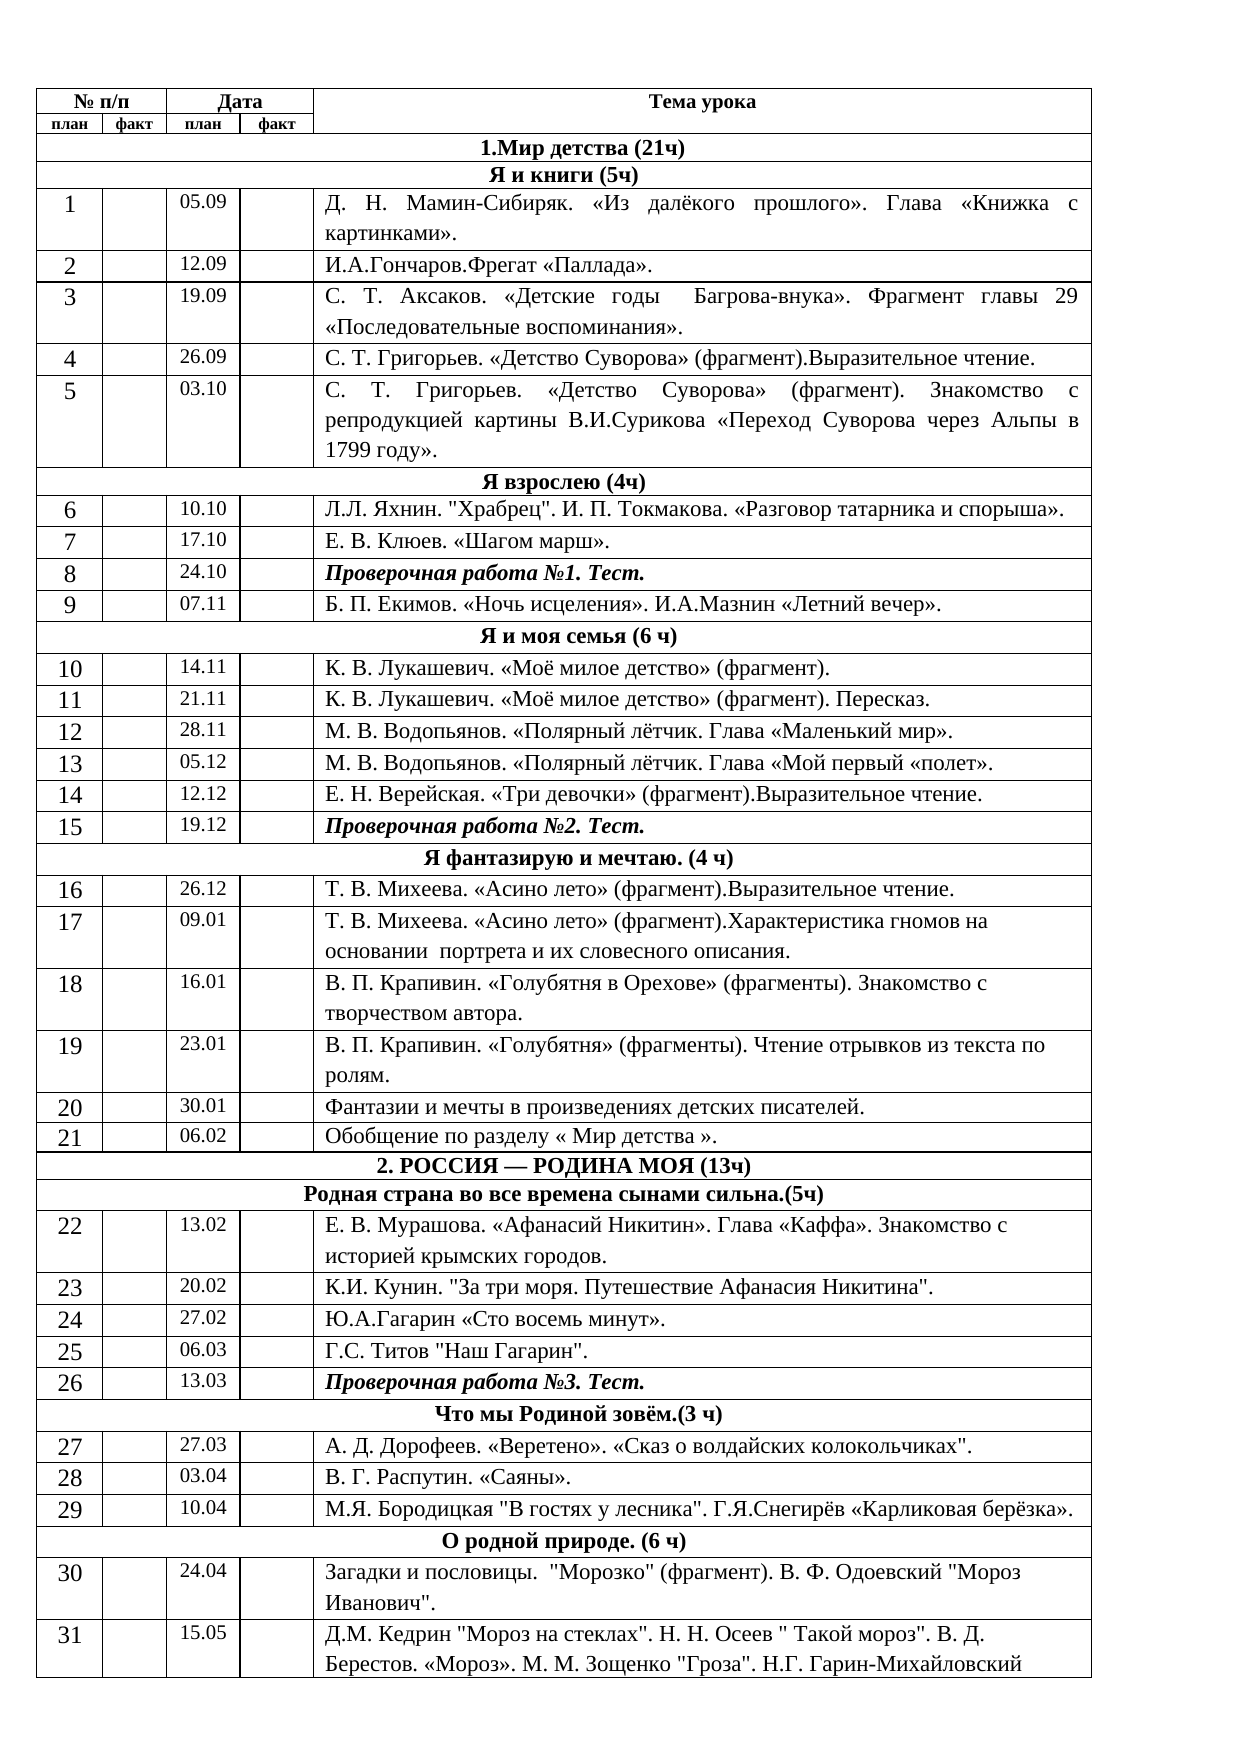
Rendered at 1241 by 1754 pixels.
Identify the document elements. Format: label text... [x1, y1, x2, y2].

table_cell 12.12 [167, 781, 239, 811]
table_cell факт [241, 114, 313, 133]
table_cell 4 [37, 344, 102, 375]
table_cell 19 [37, 1031, 102, 1092]
table_cell Проверочная работа №3. Тест. [314, 1368, 1091, 1399]
table_cell С. Т. Григорьев. «Детство Суворова» (фрагмент). Знакомство с репродукцией картины В.И.Сурикова «Переход Суворова через Альпы в 1799 году». [314, 376, 1091, 467]
table_cell [103, 283, 166, 343]
table_cell 07.11 [167, 591, 239, 621]
table_cell Т. В. Михеева. «Асино лето» (фрагмент).Выразительное чтение. [314, 876, 1091, 906]
table_cell 13 [37, 749, 102, 779]
table_cell Что мы Родиной зовём.(3 ч) [37, 1400, 1091, 1431]
table_cell 15 [37, 812, 102, 843]
table_cell [103, 907, 166, 968]
table_cell [103, 496, 166, 526]
table_header Тема урока [314, 89, 1091, 133]
table_cell 03.10 [167, 376, 239, 467]
table_cell 23 [37, 1273, 102, 1304]
table_cell 13.02 [167, 1211, 239, 1272]
table_cell С. Т. Аксаков. «Детские годы Багрова-внука». Фрагмент главы 29 «Последовательные воспоминания». [314, 283, 1091, 343]
table_cell 29 [37, 1495, 102, 1526]
table_cell [103, 1337, 166, 1367]
table_cell [103, 1558, 166, 1619]
table_cell [103, 1031, 166, 1092]
table_cell 5 [37, 376, 102, 467]
table_cell [241, 1305, 313, 1336]
table_cell 05.12 [167, 749, 239, 779]
table_cell [103, 812, 166, 843]
table_cell план [167, 114, 239, 133]
table_cell 21.11 [167, 686, 239, 716]
table_cell 06.02 [167, 1123, 239, 1151]
table_cell [103, 344, 166, 375]
table_cell 27 [37, 1432, 102, 1462]
table_cell О родной природе. (6 ч) [37, 1527, 1091, 1557]
table_cell 15.05 [167, 1620, 239, 1677]
table_cell 2. РОССИЯ — РОДИНА МОЯ (13ч) [37, 1153, 1091, 1179]
table_cell 12 [37, 717, 102, 748]
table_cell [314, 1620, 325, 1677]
table_cell 09.01 [167, 907, 239, 968]
table_cell [241, 559, 313, 589]
table_cell 8 [37, 559, 102, 589]
table_cell Д. Н. Мамин-Сибиряк. «Из далёкого прошлого». Глава «Книжка с картинками». [314, 189, 1091, 250]
table_cell [241, 189, 313, 250]
table_cell 6 [37, 496, 102, 526]
table_cell 19.09 [167, 283, 239, 343]
table_cell [241, 876, 313, 906]
table_cell факт [103, 114, 166, 133]
table_cell [103, 1305, 166, 1336]
table_cell Я и моя семья (6 ч) [37, 622, 1091, 653]
table_cell 17.10 [167, 527, 239, 558]
table_cell [241, 969, 313, 1030]
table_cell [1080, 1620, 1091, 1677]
table_cell 31 [37, 1620, 102, 1677]
table_cell план [37, 114, 102, 133]
table_cell [241, 686, 313, 716]
table_cell [103, 1368, 166, 1399]
table_cell 2 [37, 251, 102, 281]
table_cell 10.10 [167, 496, 239, 526]
table_cell 19.12 [167, 812, 239, 843]
table_cell [241, 749, 313, 779]
table_cell М.Я. Бородицкая "В гостях у лесника". Г.Я.Снегирёв «Карликовая берёзка». [314, 1495, 1091, 1526]
table_cell [241, 1211, 313, 1272]
table_cell 20 [37, 1093, 102, 1122]
table_cell 11 [37, 686, 102, 716]
table_cell [103, 686, 166, 716]
table_cell Е. В. Мурашова. «Афанасий Никитин». Глава «Каффа». Знакомство с историей крымских городов. [314, 1211, 1091, 1272]
table_cell Е. Н. Верейская. «Три девочки» (фрагмент).Выразительное чтение. [314, 781, 1091, 811]
table_cell [103, 969, 166, 1030]
table_cell 30.01 [167, 1093, 239, 1122]
table_cell Ю.А.Гагарин «Сто восемь минут». [314, 1305, 1091, 1336]
table_cell 26.12 [167, 876, 239, 906]
table_cell Т. В. Михеева. «Асино лето» (фрагмент).Характеристика гномов на основании портрета и их словесного описания. [314, 907, 1091, 968]
table_cell [241, 376, 313, 467]
table_cell 05.09 [167, 189, 239, 250]
table_cell [241, 781, 313, 811]
table_cell [241, 1093, 313, 1122]
table_cell [103, 559, 166, 589]
table_cell Е. В. Клюев. «Шагом марш». [314, 527, 1091, 558]
table_cell Родная страна во все времена сынами сильна.(5ч) [37, 1180, 1091, 1210]
table_cell 25 [37, 1337, 102, 1367]
table_cell [103, 781, 166, 811]
table_cell 27.02 [167, 1305, 239, 1336]
table_cell [241, 1368, 313, 1399]
table_cell В. П. Крапивин. «Голубятня в Орехове» (фрагменты). Знакомство с творчеством автора. [314, 969, 1091, 1030]
table_cell [103, 1432, 166, 1462]
table_cell [241, 1031, 313, 1092]
table_cell Л.Л. Яхнин. "Храбрец". И. П. Токмакова. «Разговор татарника и спорыша». [314, 496, 1091, 526]
table_cell [103, 1620, 166, 1677]
table_cell Проверочная работа №1. Тест. [314, 559, 1091, 589]
table_cell 7 [37, 527, 102, 558]
table_cell [241, 251, 313, 281]
table_cell А. Д. Дорофеев. «Веретено». «Сказ о волдайских колокольчиках". [314, 1432, 1091, 1462]
table_cell [103, 1123, 166, 1151]
table_cell 24 [37, 1305, 102, 1336]
table_cell Проверочная работа №2. Тест. [314, 812, 1091, 843]
table_cell [241, 527, 313, 558]
table_cell 21 [37, 1123, 102, 1151]
table_cell 13.03 [167, 1368, 239, 1399]
table_cell 23.01 [167, 1031, 239, 1092]
table_cell 3 [37, 283, 102, 343]
table_cell 1 [37, 189, 102, 250]
table_cell 14 [37, 781, 102, 811]
table_cell 28 [37, 1463, 102, 1494]
table_cell [241, 812, 313, 843]
table_cell К.И. Кунин. "За три моря. Путешествие Афанасия Никитина". [314, 1273, 1091, 1304]
table_cell М. В. Водопьянов. «Полярный лётчик. Глава «Мой первый «полет». [314, 749, 1091, 779]
table_cell [103, 189, 166, 250]
table_cell 16 [37, 876, 102, 906]
table_cell Обобщение по разделу « Мир детства ». [314, 1123, 1091, 1151]
table_cell [103, 654, 166, 684]
table_cell 30 [37, 1558, 102, 1619]
table_cell 20.02 [167, 1273, 239, 1304]
table_cell [241, 1463, 313, 1494]
table_header № п/п [37, 89, 166, 113]
table_cell К. В. Лукашевич. «Моё милое детство» (фрагмент). [314, 654, 1091, 684]
table_cell [103, 717, 166, 748]
table_cell 26.09 [167, 344, 239, 375]
table_cell Я и книги (5ч) [37, 162, 1091, 188]
table_cell [103, 251, 166, 281]
table_cell [241, 654, 313, 684]
table_cell В. Г. Распутин. «Саяны». [314, 1463, 1091, 1494]
table_cell [103, 749, 166, 779]
table_cell 24.10 [167, 559, 239, 589]
table_cell Фантазии и мечты в произведениях детских писателей. [314, 1093, 1091, 1122]
table_cell [103, 876, 166, 906]
table_cell 22 [37, 1211, 102, 1272]
table_cell К. В. Лукашевич. «Моё милое детство» (фрагмент). Пересказ. [314, 686, 1091, 716]
table_cell [241, 344, 313, 375]
table_cell [241, 1432, 313, 1462]
table_cell [241, 496, 313, 526]
table_cell [103, 1093, 166, 1122]
table_cell 10.04 [167, 1495, 239, 1526]
table_cell [241, 717, 313, 748]
table_cell 16.01 [167, 969, 239, 1030]
table_cell 10 [37, 654, 102, 684]
table_cell 17 [37, 907, 102, 968]
table_cell 14.11 [167, 654, 239, 684]
table_cell [241, 1558, 313, 1619]
table_cell [103, 1495, 166, 1526]
table_cell [241, 1123, 313, 1151]
table_cell В. П. Крапивин. «Голубятня» (фрагменты). Чтение отрывков из текста по ролям. [314, 1031, 1091, 1092]
table_cell [241, 907, 313, 968]
table_cell М. В. Водопьянов. «Полярный лётчик. Глава «Маленький мир». [314, 717, 1091, 748]
table_cell 27.03 [167, 1432, 239, 1462]
table_cell 28.11 [167, 717, 239, 748]
table_cell [103, 527, 166, 558]
table_header Дата [167, 89, 313, 113]
table_cell 06.03 [167, 1337, 239, 1367]
table_cell [241, 283, 313, 343]
table_cell [103, 591, 166, 621]
table_cell Г.С. Титов "Наш Гагарин". [314, 1337, 1091, 1367]
table_cell [241, 1495, 313, 1526]
table_cell [103, 1211, 166, 1272]
table_cell [241, 591, 313, 621]
table_cell Б. П. Екимов. «Ночь исцеления». И.А.Мазнин «Летний вечер». [314, 591, 1091, 621]
table_cell Я фантазирую и мечтаю. (4 ч) [37, 844, 1091, 874]
table_cell 24.04 [167, 1558, 239, 1619]
table_cell [103, 1273, 166, 1304]
table_cell [241, 1273, 313, 1304]
table_cell С. Т. Григорьев. «Детство Суворова» (фрагмент).Выразительное чтение. [314, 344, 1091, 375]
table_cell 26 [37, 1368, 102, 1399]
table_cell [103, 1463, 166, 1494]
table_cell 1.Мир детства (21ч) [37, 134, 1091, 161]
table_cell 18 [37, 969, 102, 1030]
table_cell Я взрослею (4ч) [37, 468, 1091, 494]
table_cell [241, 1620, 313, 1677]
table_cell 12.09 [167, 251, 239, 281]
table_cell [103, 376, 166, 467]
table_cell Загадки и пословицы. "Морозко" (фрагмент). В. Ф. Одоевский "Мороз Иванович". [314, 1558, 1091, 1619]
table_cell 03.04 [167, 1463, 239, 1494]
table_cell [241, 1337, 313, 1367]
table_cell 9 [37, 591, 102, 621]
table_cell И.А.Гончаров.Фрегат «Паллада». [314, 251, 1091, 281]
